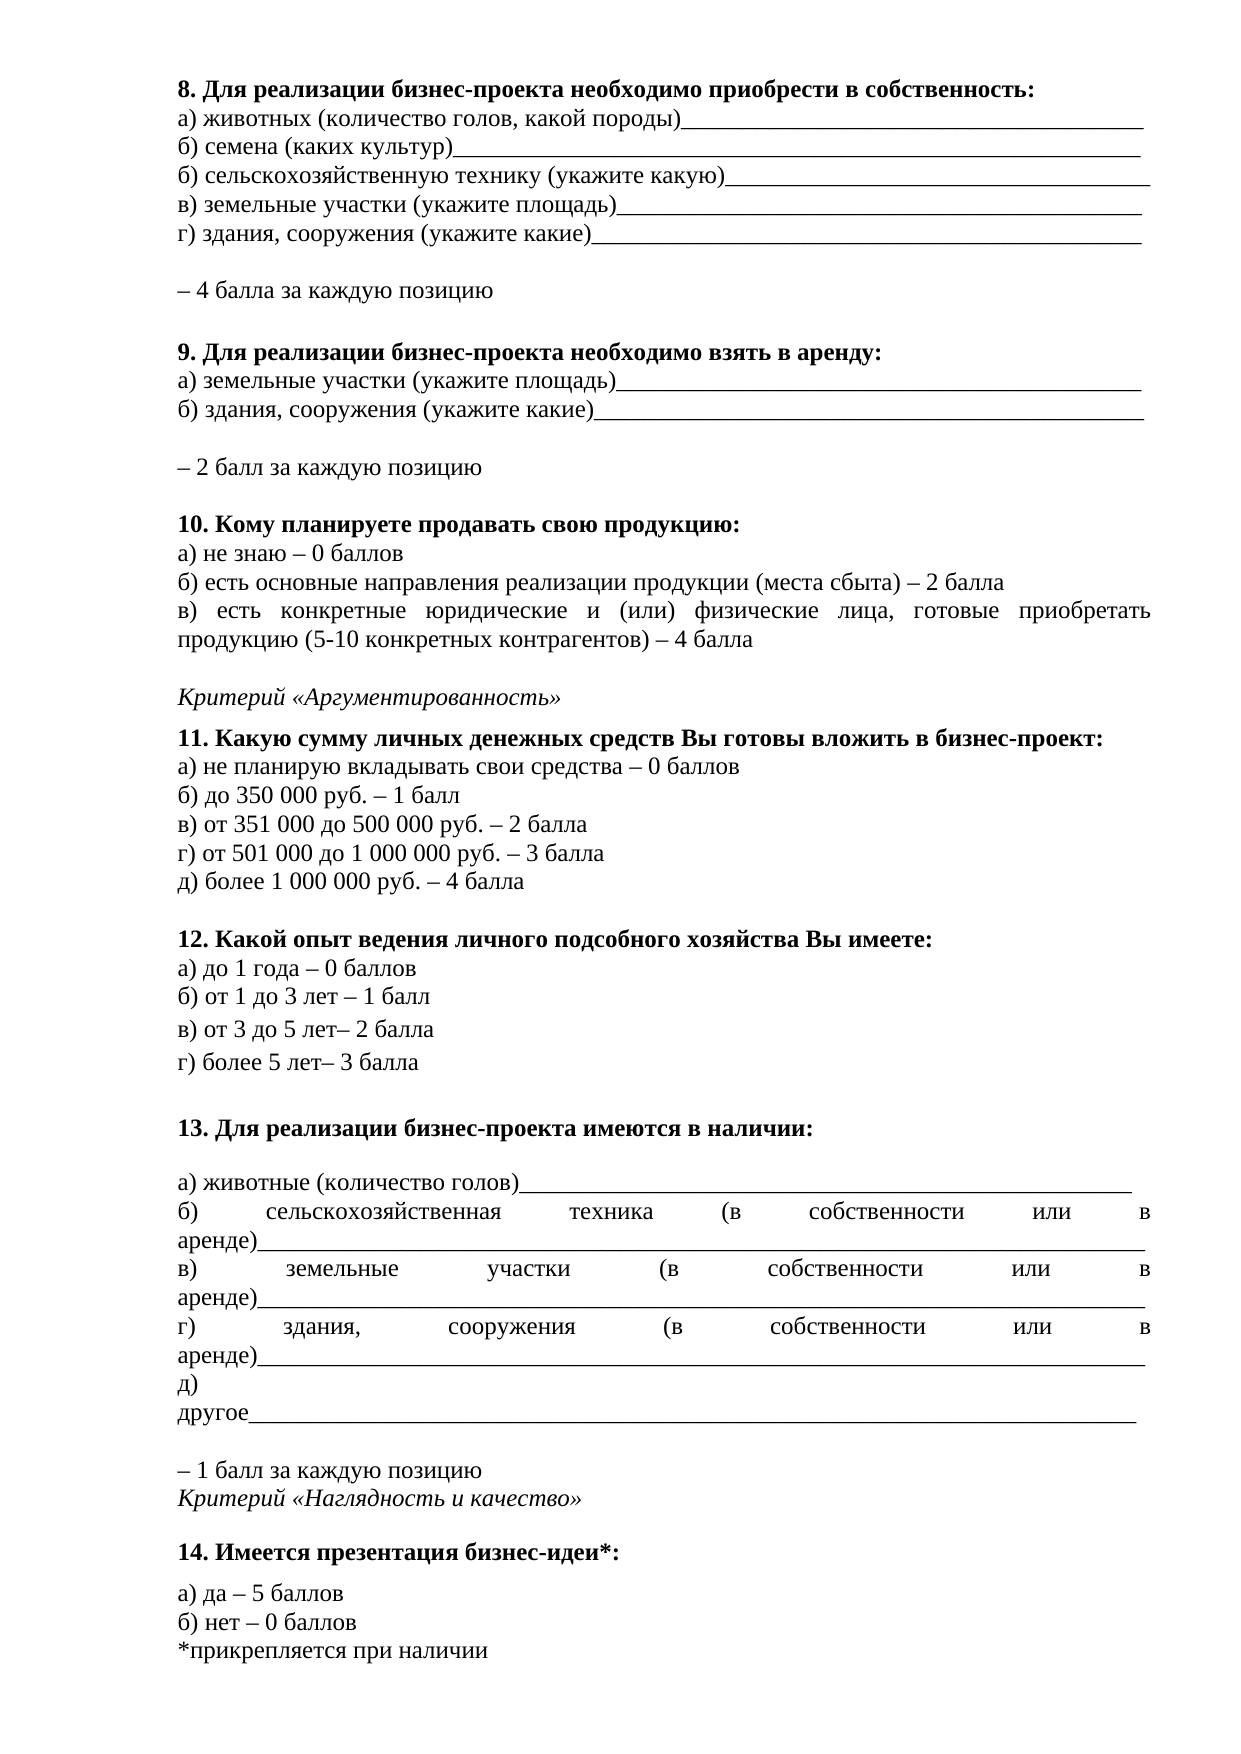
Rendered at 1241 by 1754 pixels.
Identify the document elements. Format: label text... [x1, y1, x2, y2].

text г) более 5 лет– 3 балла [177, 1047, 1152, 1076]
text в) есть конкретные юридические и (или) физические лица, готовые приобретать продукцию (5-10 конкретных контрагентов) – 4 балла [177, 596, 1152, 653]
text 12. Какой опыт ведения личного подсобного хозяйства Вы имеете: [177, 924, 1152, 953]
text в) от 351 000 до 500 000 руб. – 2 балла [177, 809, 1152, 838]
text д) более 1 000 000 руб. – 4 балла [177, 866, 1152, 895]
text *прикрепляется при наличии [177, 1636, 1152, 1664]
text б) нет – 0 баллов [177, 1607, 1152, 1636]
text 9. Для реализации бизнес-проекта необходимо взять в аренду: [177, 337, 1152, 366]
text 10. Кому планируете продавать свою продукцию: [177, 509, 1152, 538]
text а) животных (количество голов, какой породы)_____________________________________ [177, 103, 1152, 131]
text а) не знаю – 0 баллов [177, 538, 1152, 567]
text б) от 1 до 3 лет – 1 балл [177, 981, 1152, 1010]
text г) от 501 000 до 1 000 000 руб. – 3 балла [177, 838, 1152, 866]
text а) земельные участки (укажите площадь)__________________________________________ [177, 366, 1152, 394]
text г) здания, сооружения (укажите какие)____________________________________________ [177, 218, 1152, 246]
text а) да – 5 баллов [177, 1578, 1152, 1607]
text 11. Какую сумму личных денежных средств Вы готовы вложить в бизнес-проект: [177, 723, 1152, 751]
text д) другое_______________________________________________________________________ [177, 1368, 1152, 1426]
text а) животные (количество голов)_________________________________________________ [177, 1167, 1152, 1196]
text в) земельные участки (в собственности или в аренде)_______________________________________________________________________ [177, 1253, 1152, 1311]
text а) до 1 года – 0 баллов [177, 953, 1152, 981]
text в) земельные участки (укажите площадь)__________________________________________ [177, 189, 1152, 218]
text б) здания, сооружения (укажите какие)____________________________________________ [177, 394, 1152, 423]
text Критерий «Аргументированность» [177, 682, 1152, 711]
text б) есть основные направления реализации продукции (места сбыта) – 2 балла [177, 567, 1152, 596]
text – 2 балл за каждую позицию [177, 452, 1152, 481]
text 13. Для реализации бизнес-проекта имеются в наличии: [177, 1113, 1152, 1142]
text г) здания, сооружения (в собственности или в аренде)_______________________________________________________________________ [177, 1311, 1152, 1368]
text Критерий «Наглядность и качество» [177, 1483, 1152, 1512]
text в) от 3 до 5 лет– 2 балла [177, 1014, 1152, 1043]
text а) не планирую вкладывать свои средства – 0 баллов [177, 751, 1152, 780]
text б) до 350 000 руб. – 1 балл [177, 780, 1152, 809]
text б) сельскохозяйственная техника (в собственности или в аренде)_______________________________________________________________________ [177, 1196, 1152, 1253]
text 14. Имеется презентация бизнес-идеи*: [177, 1537, 1152, 1566]
text 8. Для реализации бизнес-проекта необходимо приобрести в собственность: [177, 74, 1152, 103]
text – 4 балла за каждую позицию [177, 275, 1152, 304]
text б) семена (каких культур)_______________________________________________________ [177, 131, 1152, 160]
text – 1 балл за каждую позицию [177, 1455, 1152, 1483]
text б) сельскохозяйственную технику (укажите какую)__________________________________ [177, 160, 1152, 189]
